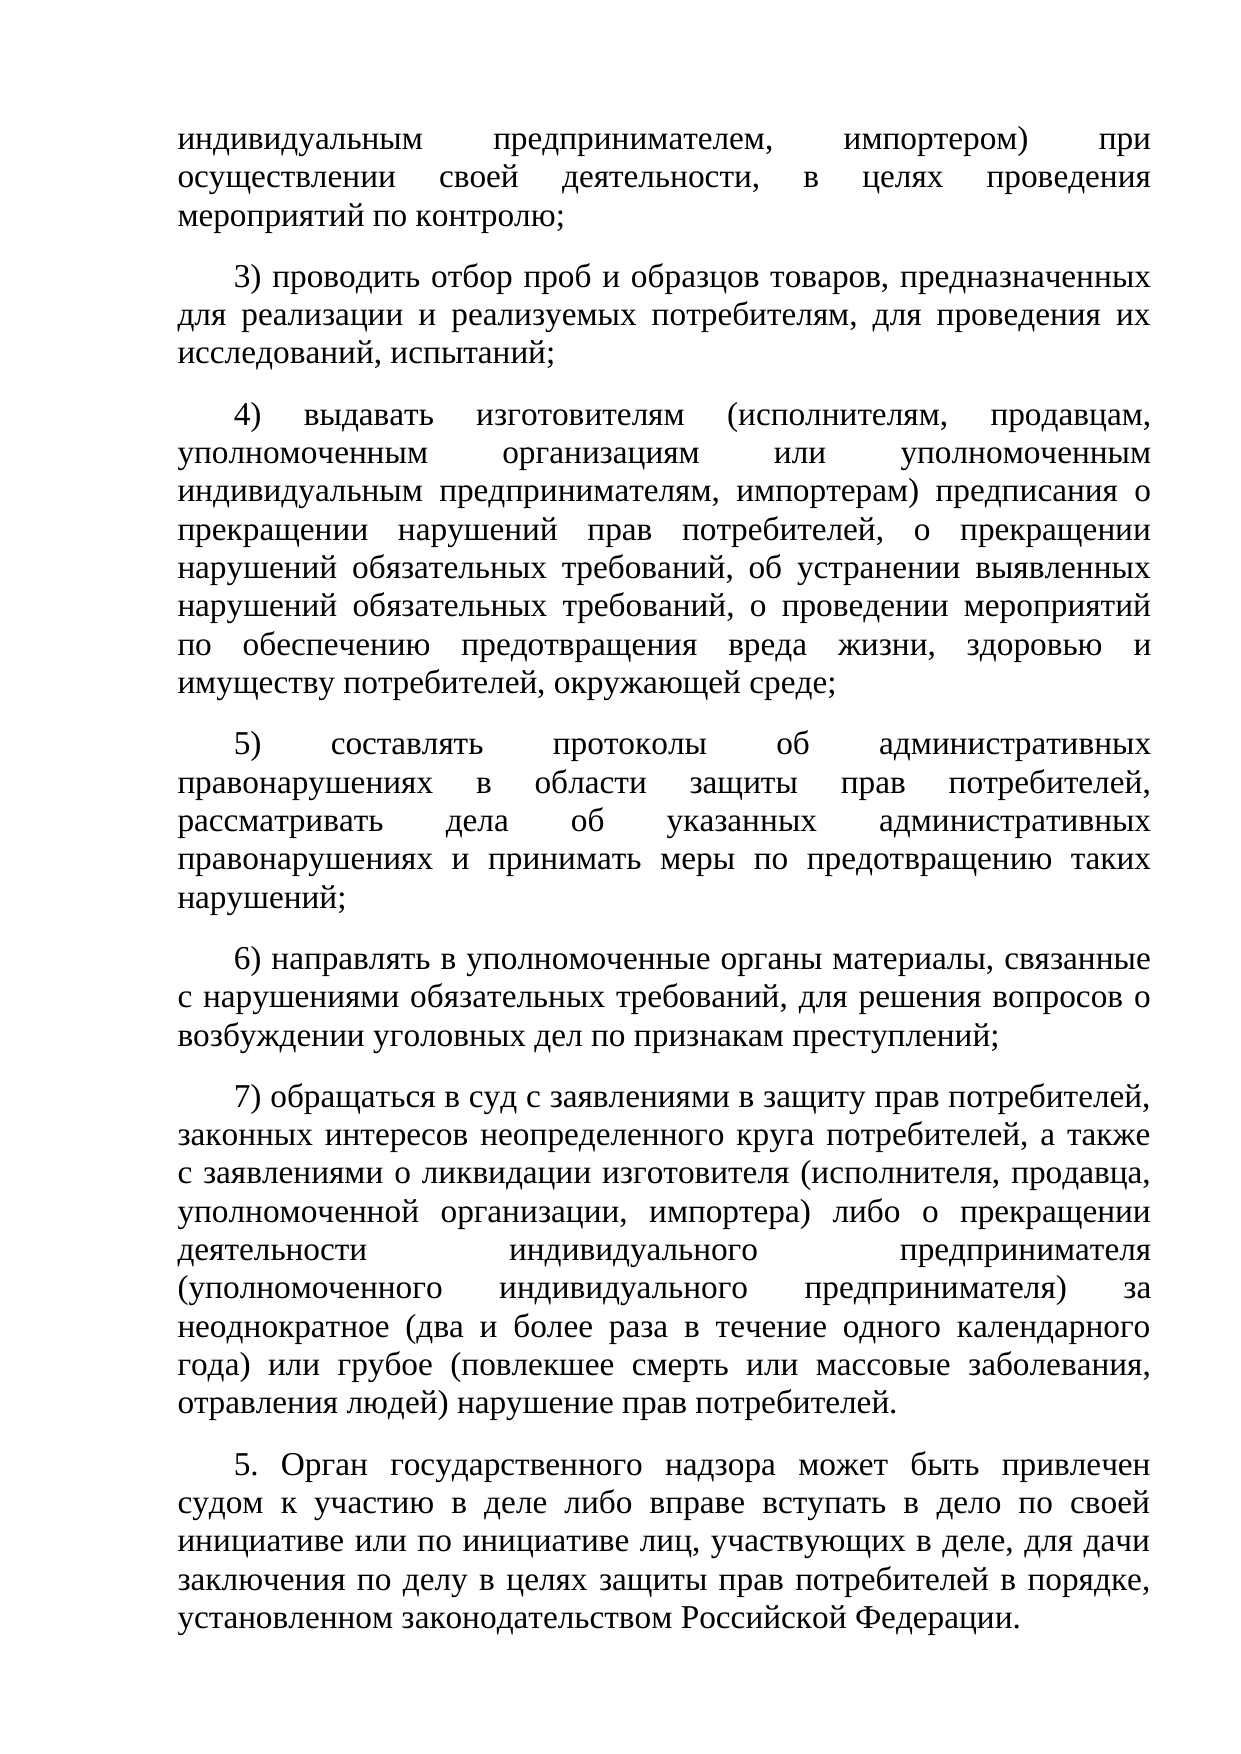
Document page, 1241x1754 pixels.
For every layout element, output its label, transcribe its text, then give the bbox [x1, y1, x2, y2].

text 5) составлять протоколы об административных правонарушениях в области защиты прав потребителей, рассматривать дела об указанных административных правонарушениях и принимать меры по предотвращению таких нарушений; [177, 723, 1152, 915]
text 6) направлять в уполномоченные органы материалы, связанные с нарушениями обязательных требований, для решения вопросов о возбуждении уголовных дел по признакам преступлений; [177, 938, 1152, 1053]
text 4) выдавать изготовителям (исполнителям, продавцам, уполномоченным организациям или уполномоченным индивидуальным предпринимателям, импортерам) предписания о прекращении нарушений прав потребителей, о прекращении нарушений обязательных требований, об устранении выявленных нарушений обязательных требований, о проведении мероприятий по обеспечению предотвращения вреда жизни, здоровью и имуществу потребителей, окружающей среде; [177, 394, 1152, 701]
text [177, 118, 1152, 233]
text 7) обращаться в суд с заявлениями в защиту прав потребителей, законных интересов неопределенного круга потребителей, а также с заявлениями о ликвидации изготовителя (исполнителя, продавца, уполномоченной организации, импортера) либо о прекращении деятельности индивидуального предпринимателя (уполномоченного индивидуального предпринимателя) за неоднократное (два и более раза в течение одного календарного года) или грубое (повлекшее смерть или массовые заболевания, отравления людей) нарушение прав потребителей. [177, 1076, 1152, 1421]
text 5. Орган государственного надзора может быть привлечен судом к участию в деле либо вправе вступать в дело по своей инициативе или по инициативе лиц, участвующих в деле, для дачи заключения по делу в целях защиты прав потребителей в порядке, установленном законодательством Российской Федерации. [177, 1444, 1152, 1636]
text 3) проводить отбор проб и образцов товаров, предназначенных для реализации и реализуемых потребителям, для проведения их исследований, испытаний; [177, 256, 1152, 371]
